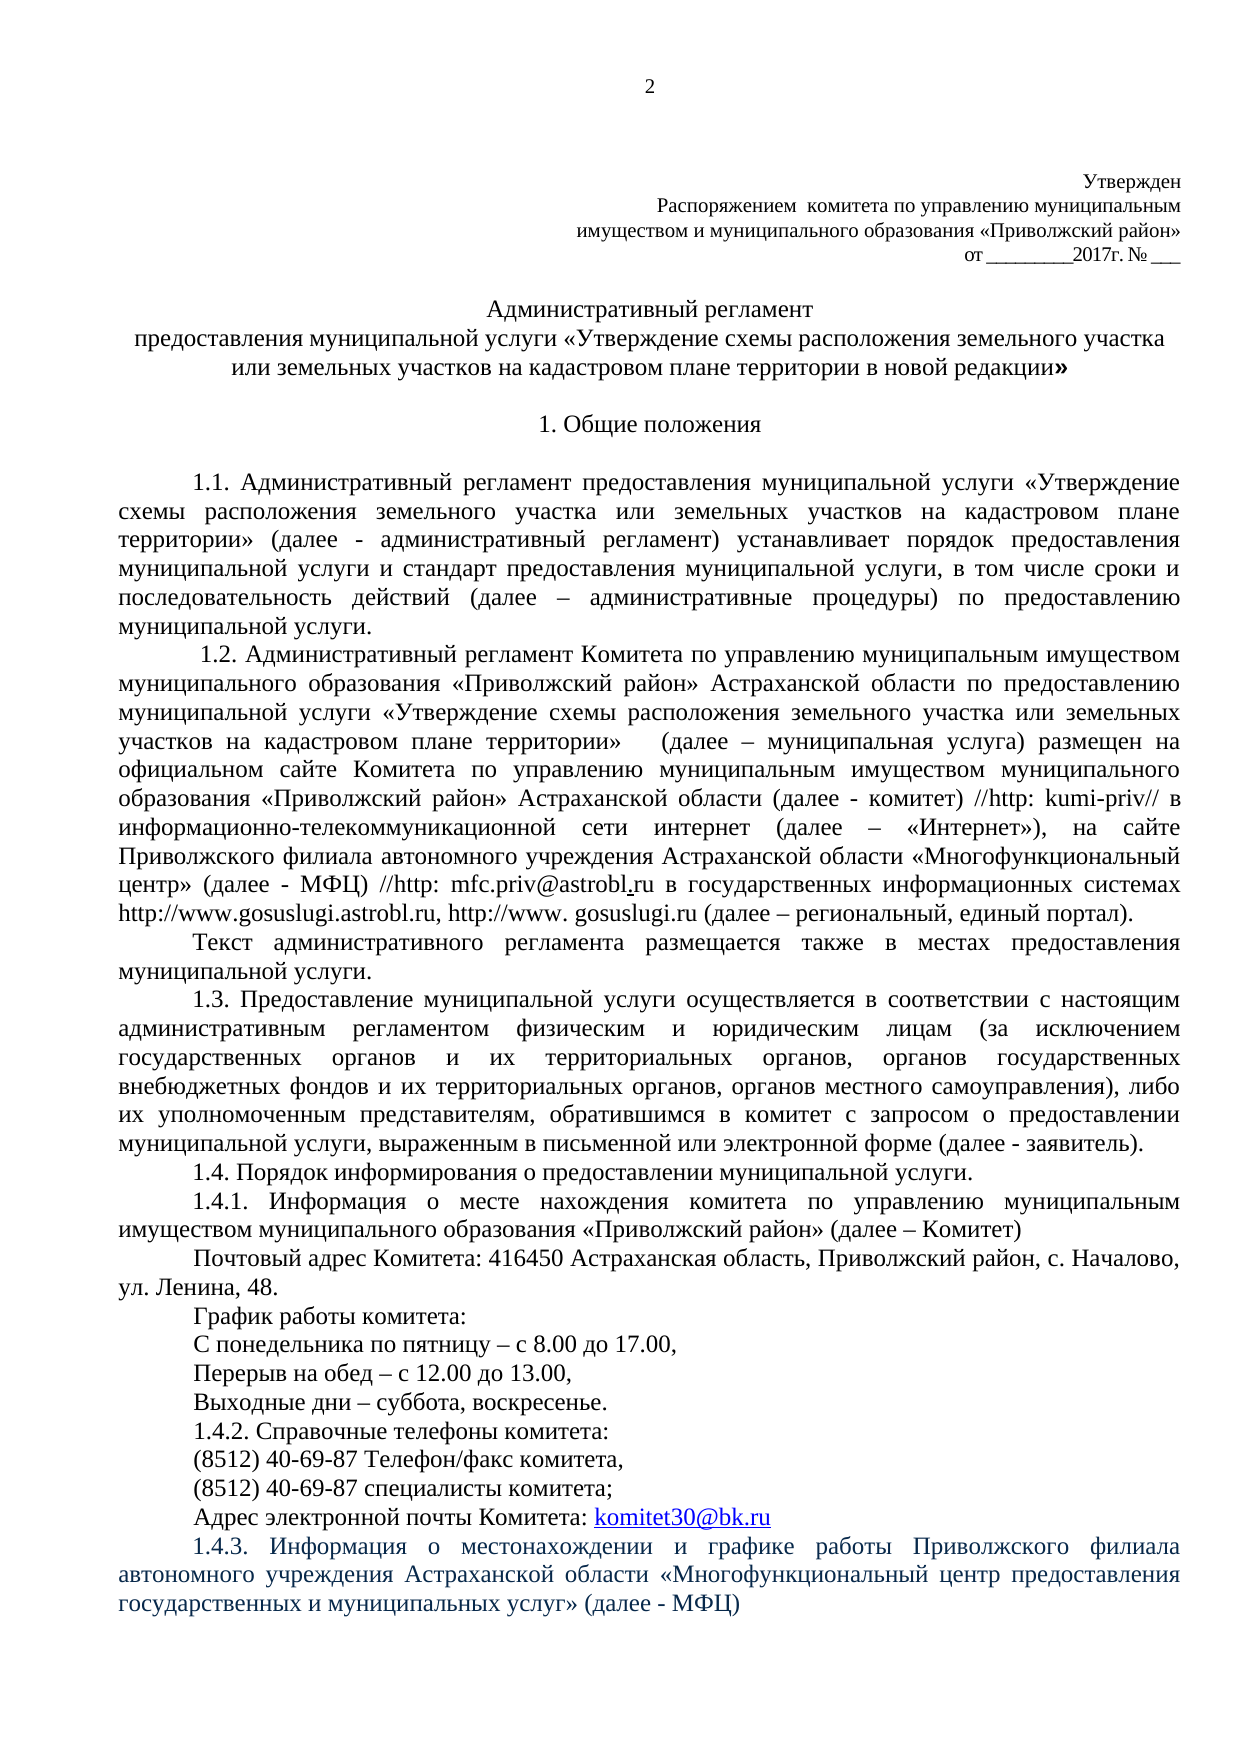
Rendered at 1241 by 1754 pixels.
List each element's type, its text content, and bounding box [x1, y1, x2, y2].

text Выходные дни – суббота, воскресенье. [118, 1387, 1181, 1416]
text 1. Общие положения [118, 409, 1181, 438]
text (8512) 40-69-87 Телефон/факс комитета, [118, 1444, 1181, 1473]
text 1.4.1. Информация о месте нахождения комитета по управлению муниципальным имуществом муниципального образования «Приволжский район» (далее – Комитет) [118, 1186, 1181, 1243]
text 1.4.2. Справочные телефоны комитета: [118, 1416, 1181, 1444]
text 1.4.3. Информация о местонахождении и графике работы Приволжского филиала автономного учреждения Астраханской области «Многофункциональный центр предоставления государственных и муниципальных услуг» (далее - МФЦ) [118, 1531, 1181, 1617]
text Перерыв на обед – с 12.00 до 13.00, [118, 1358, 1181, 1387]
text 1.1. Административный регламент предоставления муниципальной услуги «Утверждение схемы расположения земельного участка или земельных участков на кадастровом плане территории» (далее - административный регламент) устанавливает порядок предоставления муниципальной услуги и стандарт предоставления муниципальной услуги, в том числе сроки и последовательность действий (далее – административные процедуры) по предоставлению муниципальной услуги. [118, 467, 1181, 639]
text С понедельника по пятницу – с 8.00 до 17.00, [118, 1329, 1181, 1358]
text 1.2. Административный регламент Комитета по управлению муниципальным имуществом муниципального образования «Приволжский район» Астраханской области по предоставлению муниципальной услуги «Утверждение схемы расположения земельного участка или земельных участков на кадастровом плане территории» (далее – муниципальная услуга) размещен на официальном сайте Комитета по управлению муниципальным имуществом муниципального образования «Приволжский район» Астраханской области (далее - комитет) //http: kumi-priv// в информационно-телекоммуникационной сети интернет (далее – «Интернет»), на сайте Приволжского филиала автономного учреждения Астраханской области «Многофункциональный центр» (далее - МФЦ) //http: mfc.priv@astrobl.ru в государственных информационных системах http://www.gosuslugi.astrobl.ru, http://www. gosuslugi.ru (далее – региональный, единый портал). [118, 639, 1181, 927]
title Административный регламент [118, 294, 1181, 323]
text 1.3. Предоставление муниципальной услуги осуществляется в соответствии с настоящим административным регламентом физическим и юридическим лицам (за исключением государственных органов и их территориальных органов, органов государственных внебюджетных фондов и их территориальных органов, органов местного самоуправления), либо их уполномоченным представителям, обратившимся в комитет с запросом о предоставлении муниципальной услуги, выраженным в письменной или электронной форме (далее - заявитель). [118, 984, 1181, 1157]
text Адрес электронной почты Комитета: komitet30@bk.ru [118, 1502, 1181, 1531]
text График работы комитета: [118, 1301, 1181, 1329]
text имуществом и муниципального образования «Приволжский район» [103, 217, 1181, 242]
text Утвержден [118, 169, 1181, 193]
text (8512) 40-69-87 специалисты комитета; [118, 1473, 1181, 1502]
text от _________2017г. № ___ [118, 242, 1181, 266]
text Почтовый адрес Комитета: 416450 Астраханская область, Приволжский район, с. Началово, ул. Ленина, 48. [118, 1243, 1181, 1301]
title предоставления муниципальной услуги «Утверждение схемы расположения земельного участка или земельных участков на кадастровом плане территории в новой редакции» [118, 323, 1181, 381]
text Распоряжением комитета по управлению муниципальным [103, 193, 1181, 217]
text Текст административного регламента размещается также в местах предоставления муниципальной услуги. [118, 927, 1181, 984]
text 1.4. Порядок информирования о предоставлении муниципальной услуги. [118, 1157, 1181, 1186]
